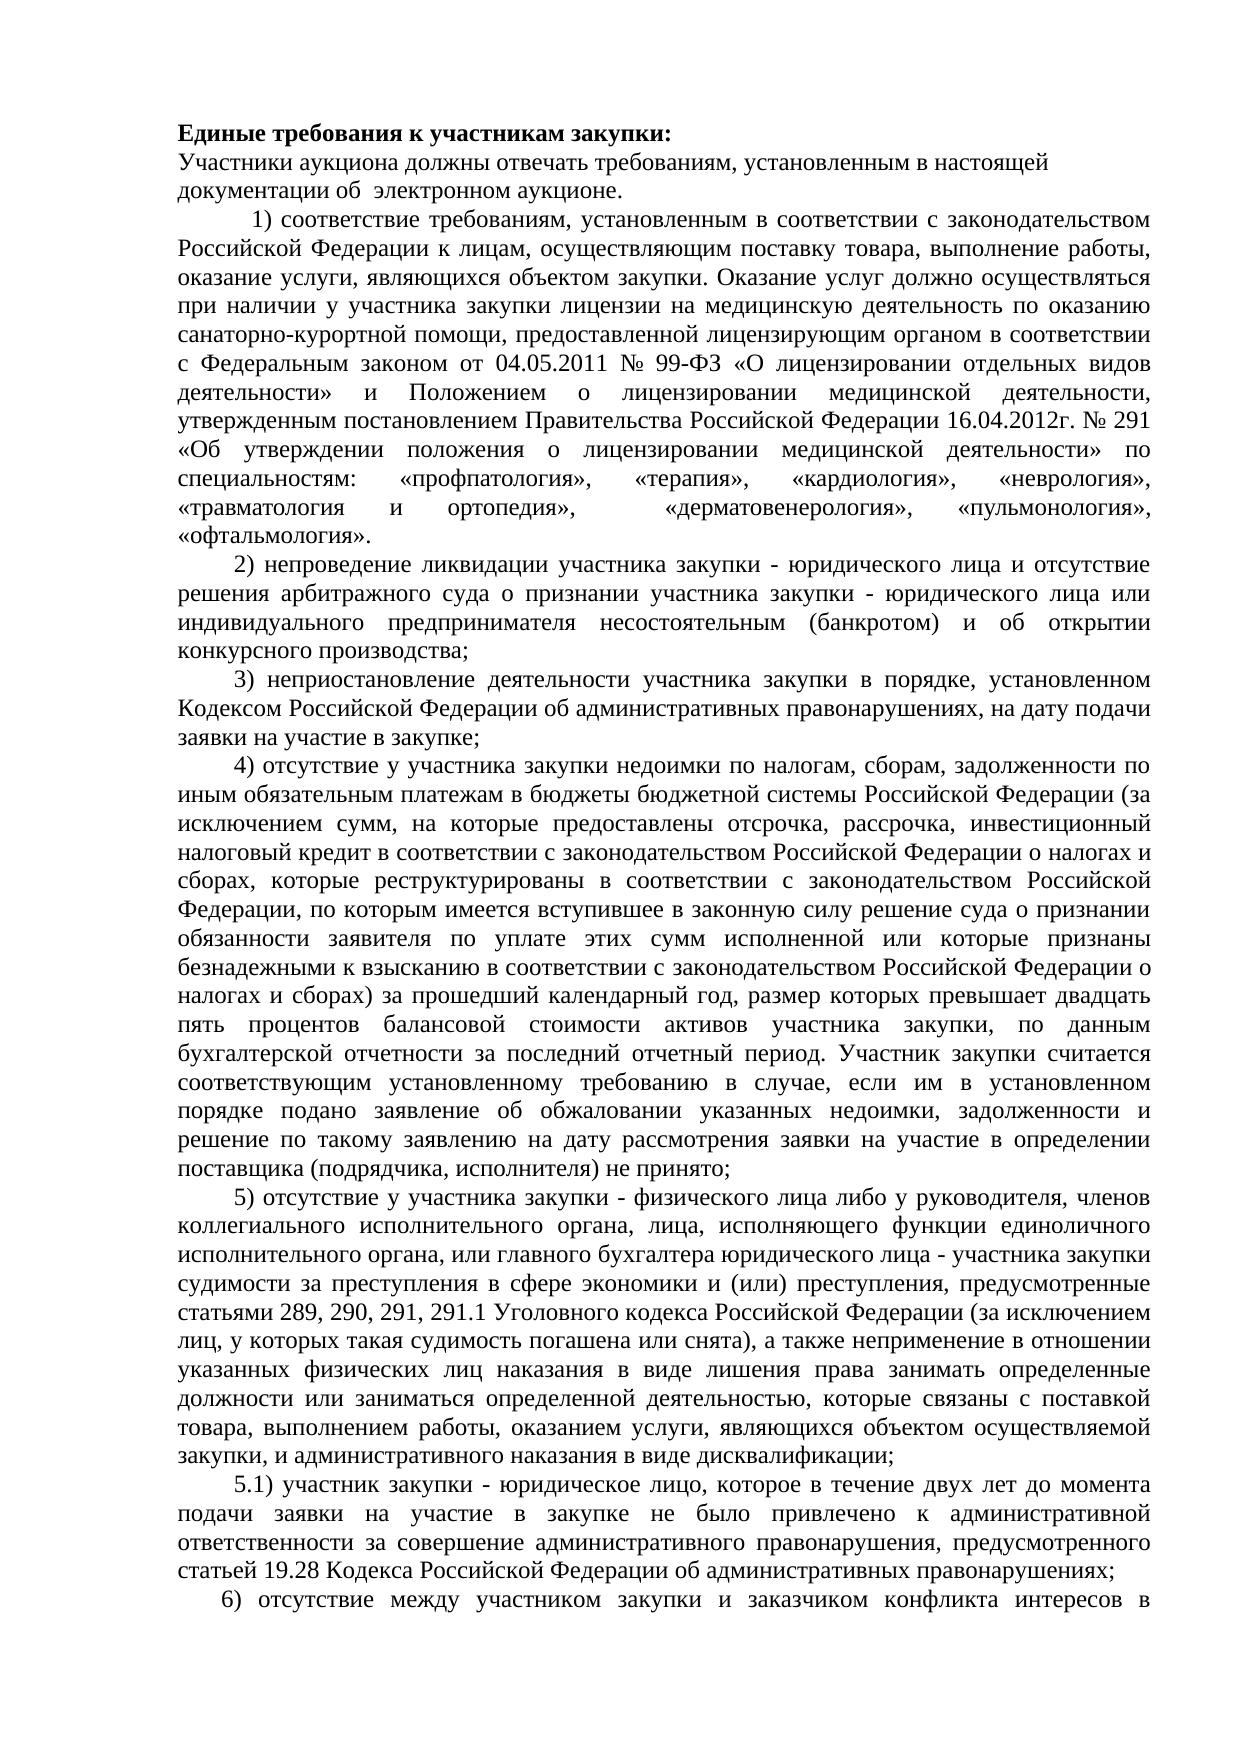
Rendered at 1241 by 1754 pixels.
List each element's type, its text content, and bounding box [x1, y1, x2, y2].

text 2) непроведение ликвидации участника закупки - юридического лица и отсутствие решения арбитражного суда о признании участника закупки - юридического лица или индивидуального предпринимателя несостоятельным (банкротом) и об открытии конкурсного производства; [177, 549, 1152, 664]
text 5) отсутствие у участника закупки - физического лица либо у руководителя, членов коллегиального исполнительного органа, лица, исполняющего функции единоличного исполнительного органа, или главного бухгалтера юридического лица - участника закупки судимости за преступления в сфере экономики и (или) преступления, предусмотренные статьями 289, 290, 291, 291.1 Уголовного кодекса Российской Федерации (за исключением лиц, у которых такая судимость погашена или снята), а также неприменение в отношении указанных физических лиц наказания в виде лишения права занимать определенные должности или заниматься определенной деятельностью, которые связаны с поставкой товара, выполнением работы, оказанием услуги, являющихся объектом осуществляемой закупки, и административного наказания в виде дисквалификации; [177, 1182, 1152, 1469]
text 4) отсутствие у участника закупки недоимки по налогам, сборам, задолженности по иным обязательным платежам в бюджеты бюджетной системы Российской Федерации (за исключением сумм, на которые предоставлены отсрочка, рассрочка, инвестиционный налоговый кредит в соответствии с законодательством Российской Федерации о налогах и сборах, которые реструктурированы в соответствии с законодательством Российской Федерации, по которым имеется вступившее в законную силу решение суда о признании обязанности заявителя по уплате этих сумм исполненной или которые признаны безнадежными к взысканию в соответствии с законодательством Российской Федерации о налогах и сборах) за прошедший календарный год, размер которых превышает двадцать пять процентов балансовой стоимости активов участника закупки, по данным бухгалтерской отчетности за последний отчетный период. Участник закупки считается соответствующим установленному требованию в случае, если им в установленном порядке подано заявление об обжаловании указанных недоимки, задолженности и решение по такому заявлению на дату рассмотрения заявки на участие в определении поставщика (подрядчика, исполнителя) не принято; [177, 751, 1152, 1182]
text 1) соответствие требованиям, установленным в соответствии с законодательством Российской Федерации к лицам, осуществляющим поставку товара, выполнение работы, оказание услуги, являющихся объектом закупки. Оказание услуг должно осуществляться при наличии у участника закупки лицензии на медицинскую деятельность по оказанию санаторно-курортной помощи, предоставленной лицензирующим органом в соответствии с Федеральным законом от 04.05.2011 № 99-ФЗ «О лицензировании отдельных видов деятельности» и Положением о лицензировании медицинской деятельности, утвержденным постановлением Правительства Российской Федерации 16.04.2012г. № 291 «Об утверждении положения о лицензировании медицинской деятельности» по специальностям: «профпатология», «терапия», «кардиология», «неврология», «травматология и ортопедия», «дерматовенерология», «пульмонология», «офтальмология». [177, 204, 1152, 549]
text Участники аукциона должны отвечать требованиям, установленным в настоящей документации об электронном аукционе. [177, 147, 1152, 204]
text Единые требования к участникам закупки: [177, 118, 1152, 147]
text 3) неприостановление деятельности участника закупки в порядке, установленном Кодексом Российской Федерации об административных правонарушениях, на дату подачи заявки на участие в закупке; [177, 664, 1152, 751]
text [177, 1584, 1152, 1613]
text 5.1) участник закупки - юридическое лицо, которое в течение двух лет до момента подачи заявки на участие в закупке не было привлечено к административной ответственности за совершение административного правонарушения, предусмотренного статьей 19.28 Кодекса Российской Федерации об административных правонарушениях; [177, 1469, 1152, 1584]
